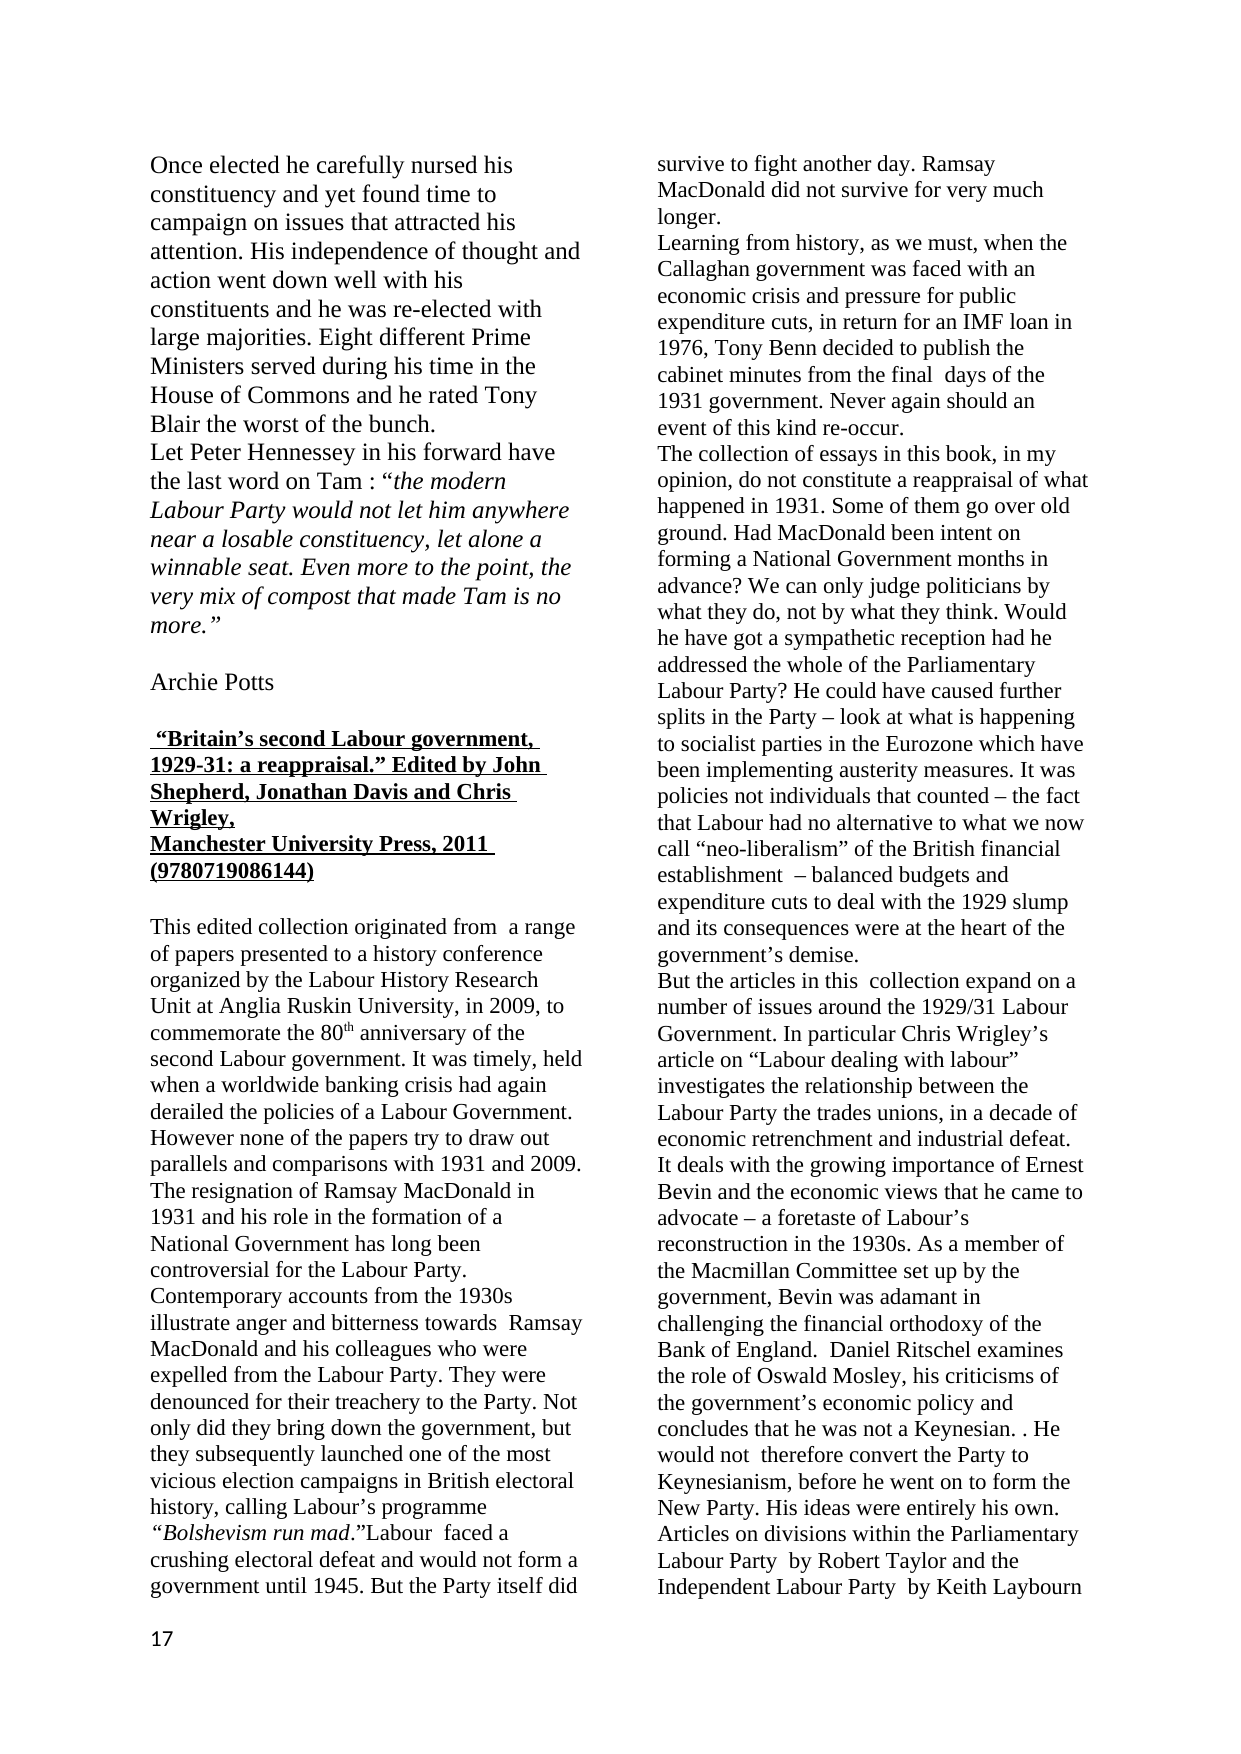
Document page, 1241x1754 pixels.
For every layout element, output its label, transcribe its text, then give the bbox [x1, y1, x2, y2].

text Archie Potts [150, 667, 583, 696]
text The collection of essays in this book, in my opinion, do not constitute a reappraisal of what happened in 1931. Some of them go over old ground. Had MacDonald been intent on forming a National Government months in advance? We can only judge politicians by what they do, not by what they think. Would he have got a sympathetic reception had he addressed the whole of the Parliamentary Labour Party? He could have caused further splits in the Party – look at what is happening to socialist parties in the Eurozone which have been implementing austerity measures. It was policies not individuals that counted – the fact that Labour had no alternative to what we now call “neo-liberalism” of the British financial establishment – balanced budgets and expenditure cuts to deal with the 1929 slump and its consequences were at the heart of the government’s demise. [657, 440, 1090, 967]
text Let Peter Hennessey in his forward have the last word on Tam : “the modern Labour Party would not let him anywhere near a losable constituency, let alone a winnable seat. Even more to the point, the very mix of compost that made Tam is no more.” [150, 437, 583, 639]
text The resignation of Ramsay MacDonald in 1931 and his role in the formation of a National Government has long been controversial for the Labour Party. Contemporary accounts from the 1930s illustrate anger and bitterness towards Ramsay MacDonald and his colleagues who were expelled from the Labour Party. They were denounced for their treachery to the Party. Not only did they bring down the government, but they subsequently launched one of the most vicious election campaigns in British electoral history, calling Labour’s programme “Bolshevism run mad.”Labour faced a crushing electoral defeat and would not form a government until 1945. But the Party itself did survive to fight another day. Ramsay MacDonald did not survive for very much longer. [150, 1177, 583, 1598]
text Learning from history, as we must, when the Callaghan government was faced with an economic crisis and pressure for public expenditure cuts, in return for an IMF loan in 1976, Tony Benn decided to publish the cabinet minutes from the final days of the 1931 government. Never again should an event of this kind re-occur. [657, 229, 1090, 440]
text Once elected he carefully nursed his constituency and yet found time to campaign on issues that attracted his attention. His independence of thought and action went down well with his constituents and he was re-elected with large majorities. Eight different Prime Ministers served during his time in the House of Commons and he rated Tony Blair the worst of the bunch. [150, 150, 583, 437]
text Press, 2011 (9780719086144) [150, 830, 583, 883]
text This edited collection originated from a range of papers presented to a history conference organized by the Labour History Research Unit at , in 2009, to commemorate the 80th anniversary of the second Labour government. It was timely, held when a worldwide banking crisis had again derailed the policies of a Labour Government. However none of the papers try to draw out parallels and comparisons with 1931 and 2009. [150, 913, 583, 1177]
text “Britain’s second Labour government, 1929-31: a reappraisal.” Edited by John Shepherd, Jonathan Davis and Chris Wrigley, [150, 725, 583, 830]
